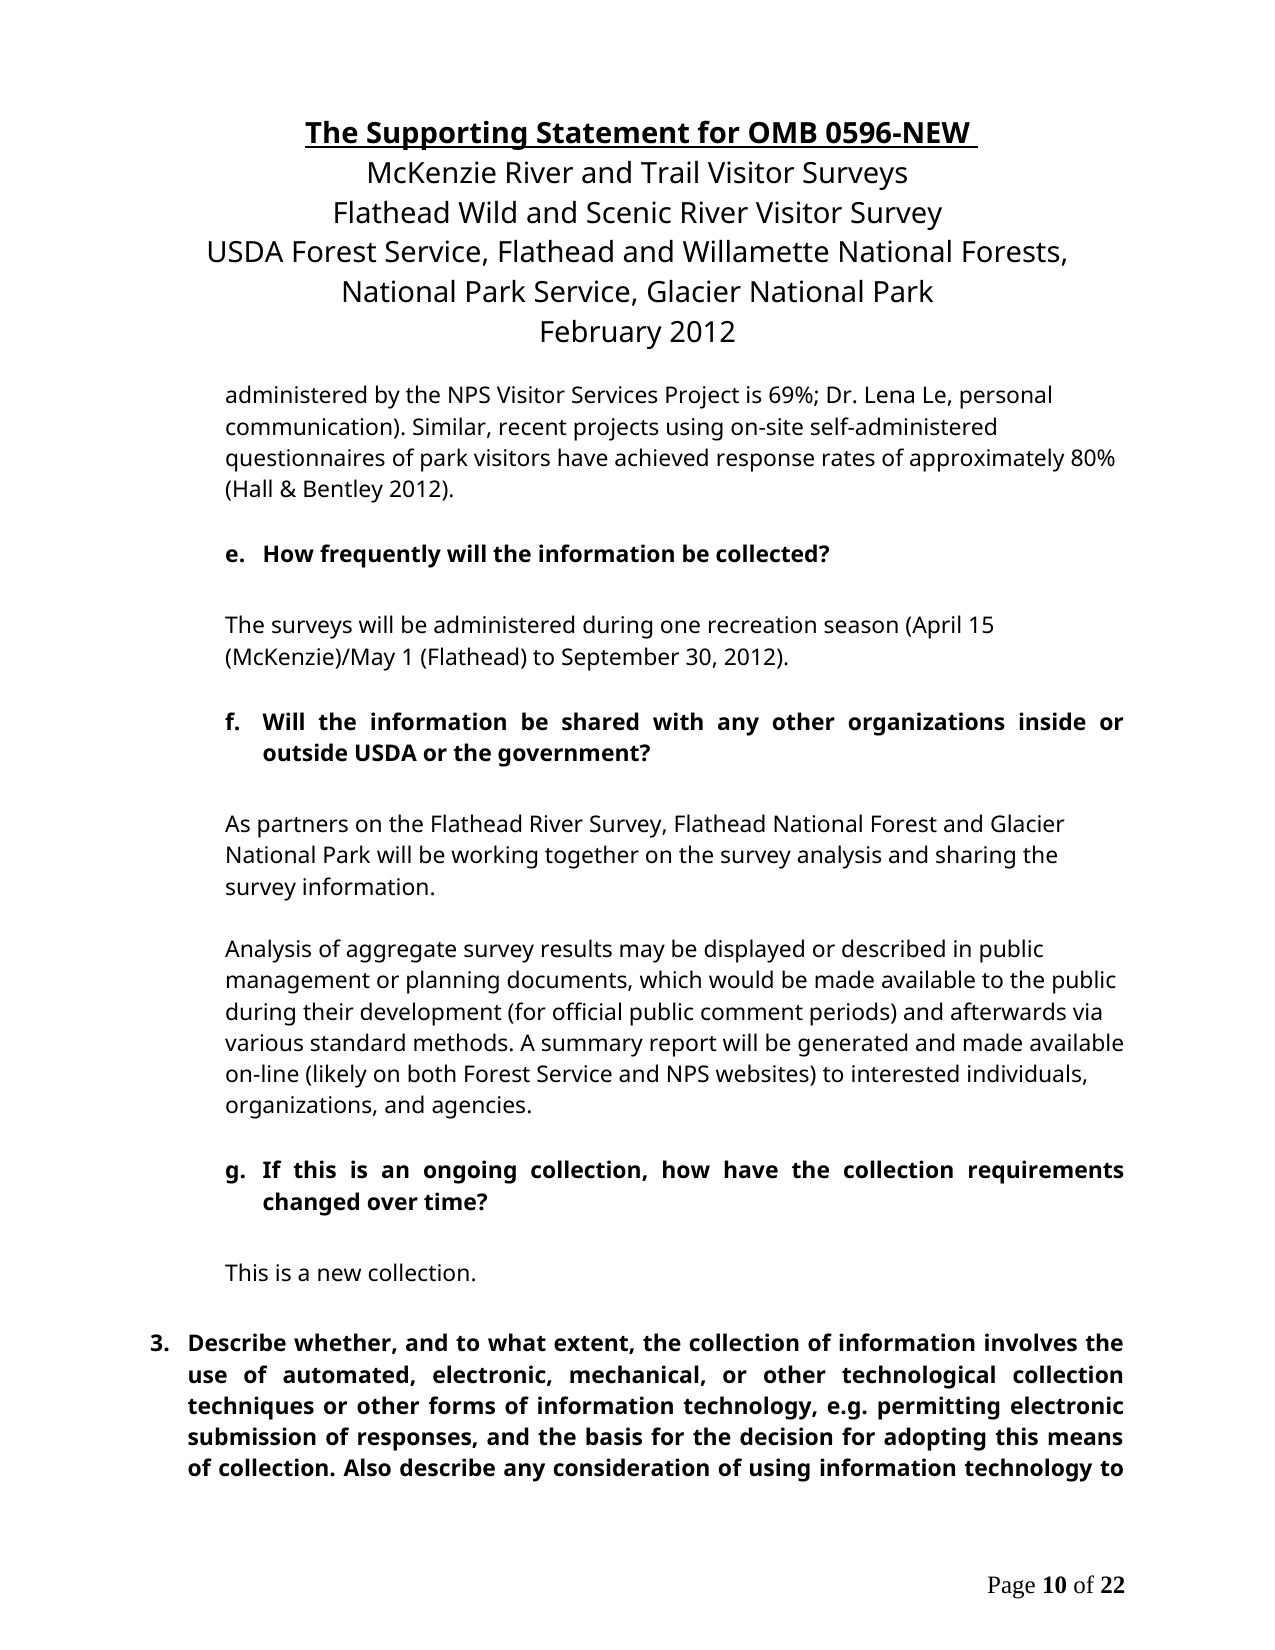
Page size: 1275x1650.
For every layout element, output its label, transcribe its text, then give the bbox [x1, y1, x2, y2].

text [225, 379, 1125, 504]
text As partners on the Flathead River Survey, Flathead National Forest and Glacier National Park will be working together on the survey analysis and sharing the survey information. [225, 808, 1125, 902]
text The surveys will be administered during one recreation season (April 15 (McKenzie)/May 1 (Flathead) to September 30, 2012). [225, 609, 1125, 672]
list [150, 1327, 1125, 1484]
list How frequently will the information be collected? [225, 538, 1125, 570]
text Analysis of aggregate survey results may be displayed or described in public management or planning documents, which would be made available to the public during their development (for official public comment periods) and afterwards via various standard methods. A summary report will be generated and made available on-line (likely on both Forest Service and NPS websites) to interested individuals, organizations, and agencies. [225, 933, 1125, 1120]
text This is a new collection. [150, 1257, 1125, 1288]
list If this is an ongoing collection, how have the collection requirements changed over time? [225, 1154, 1125, 1217]
list Will the information be shared with any other organizations inside or outside USDA or the government? [225, 706, 1125, 768]
